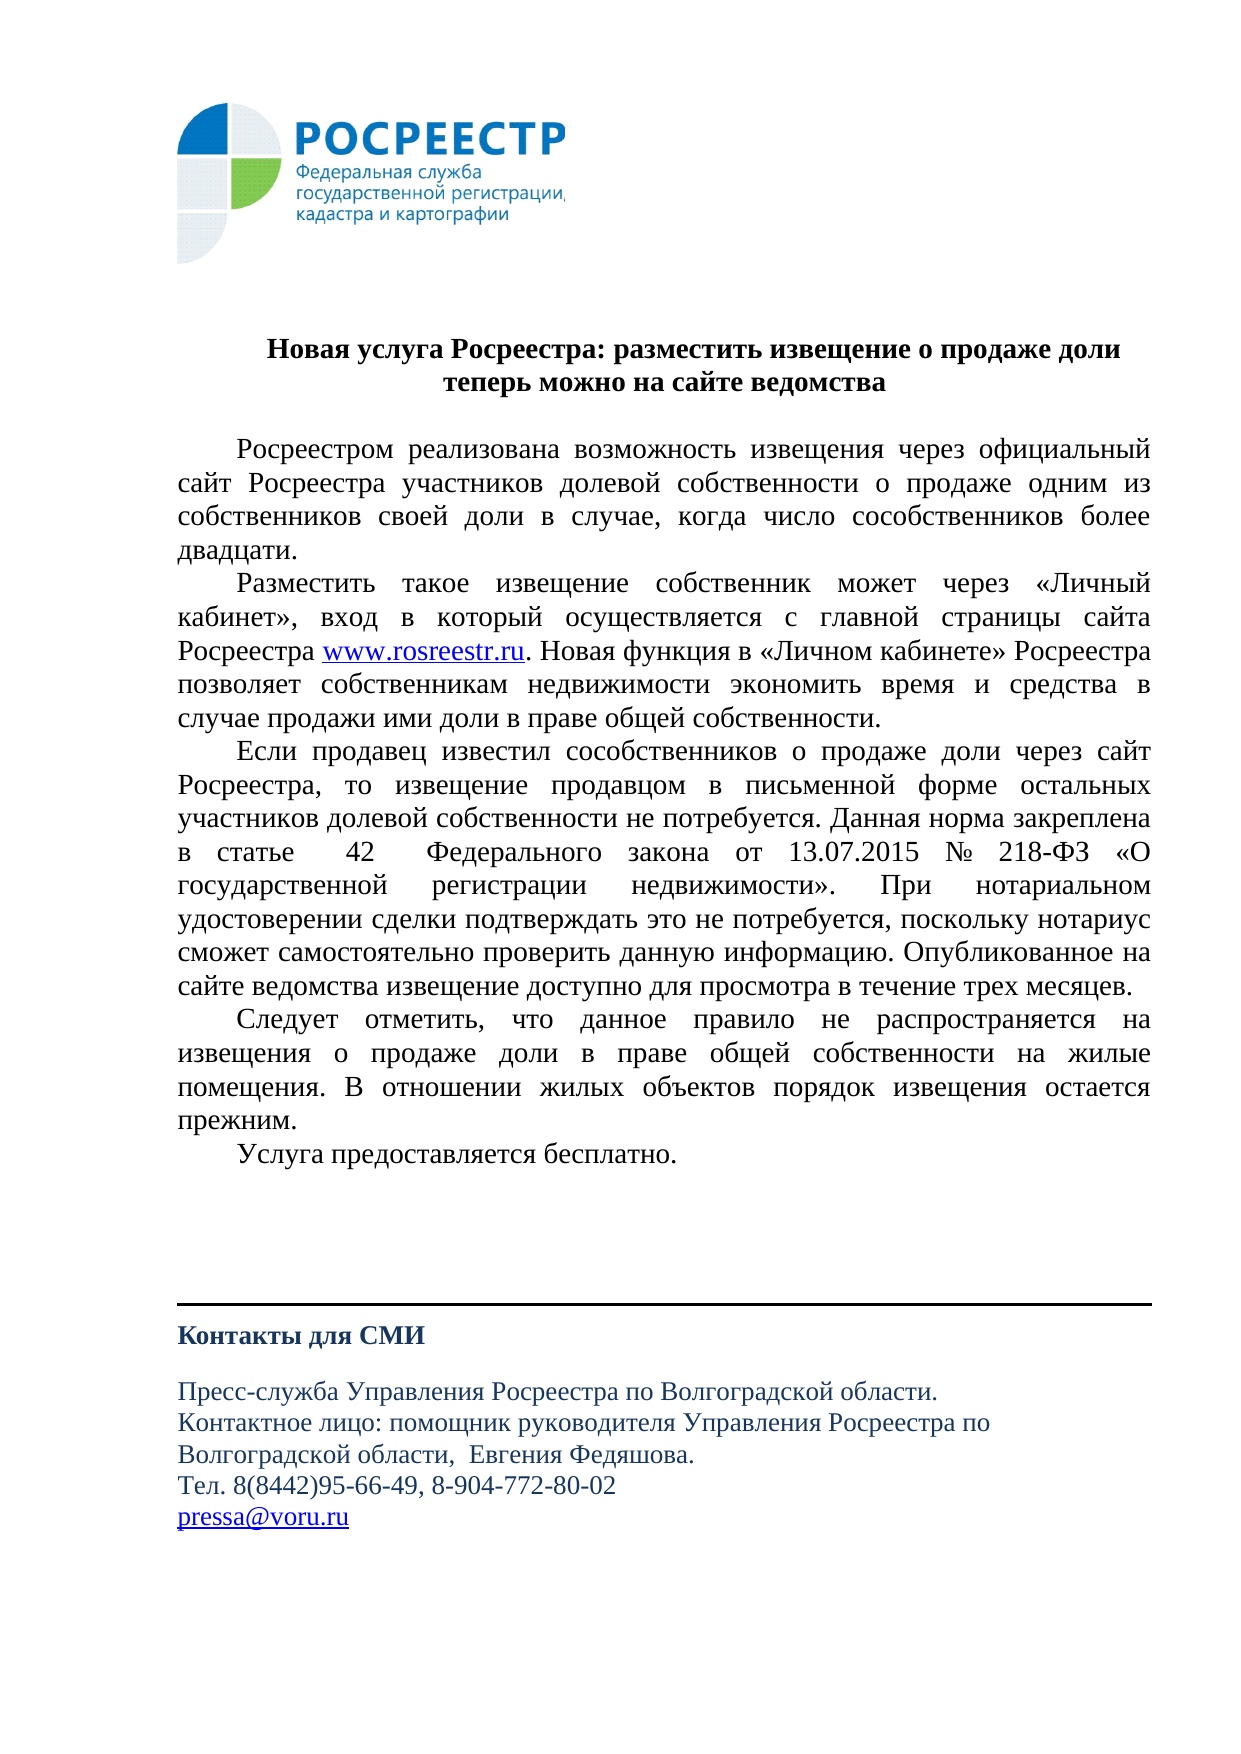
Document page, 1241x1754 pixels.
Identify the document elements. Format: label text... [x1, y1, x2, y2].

text Контакты для СМИ [177, 1319, 1152, 1350]
picture [177, 103, 565, 264]
text Новая услуга Росреестра: разместить извещение о продаже доли теперь можно на сайте ведомства [177, 331, 1152, 398]
text Разместить такое извещение собственник может через «Личный кабинет», вход в который осуществляется с главной страницы сайта Росреестра www.rosreestr.ru. Новая функция в «Личном кабинете» Росреестра позволяет собственникам недвижимости экономить время и средства в случае продажи ими доли в праве общей собственности. [177, 566, 1152, 733]
text Услуга предоставляется бесплатно. [177, 1136, 1152, 1169]
text pressa@voru.ru [177, 1500, 1152, 1531]
text Следует отметить, что данное правило не распространяется на извещения о продаже доли в праве общей собственности на жилые помещения. В отношении жилых объектов порядок извещения остается прежним. [177, 1002, 1152, 1136]
text Росреестром реализована возможность извещения через официальный сайт Росреестра участников долевой собственности о продаже одним из собственников своей доли в случае, когда число сособственников более двадцати. [177, 431, 1152, 566]
text Пресс-служба Управления Росреестра по Волгоградской области. [177, 1375, 1152, 1407]
text Если продавец известил сособственников о продаже доли через сайт Росреестра, то извещение продавцом в письменной форме остальных участников долевой собственности не потребуется. Данная норма закреплена в статье 42 Федерального закона от 13.07.2015 № 218-ФЗ «О государственной регистрации недвижимости». При нотариальном удостоверении сделки подтверждать это не потребуется, поскольку нотариус сможет самостоятельно проверить данную информацию. Опубликованное на сайте ведомства извещение доступно для просмотра в течение трех месяцев. [177, 733, 1152, 1002]
text Контактное лицо: помощник руководителя Управления Росреестра по Волгоградской области, Евгения Федяшова. [177, 1407, 1152, 1469]
text Тел. 8(8442)95-66-49, 8-904-772-80-02 [177, 1469, 1152, 1500]
